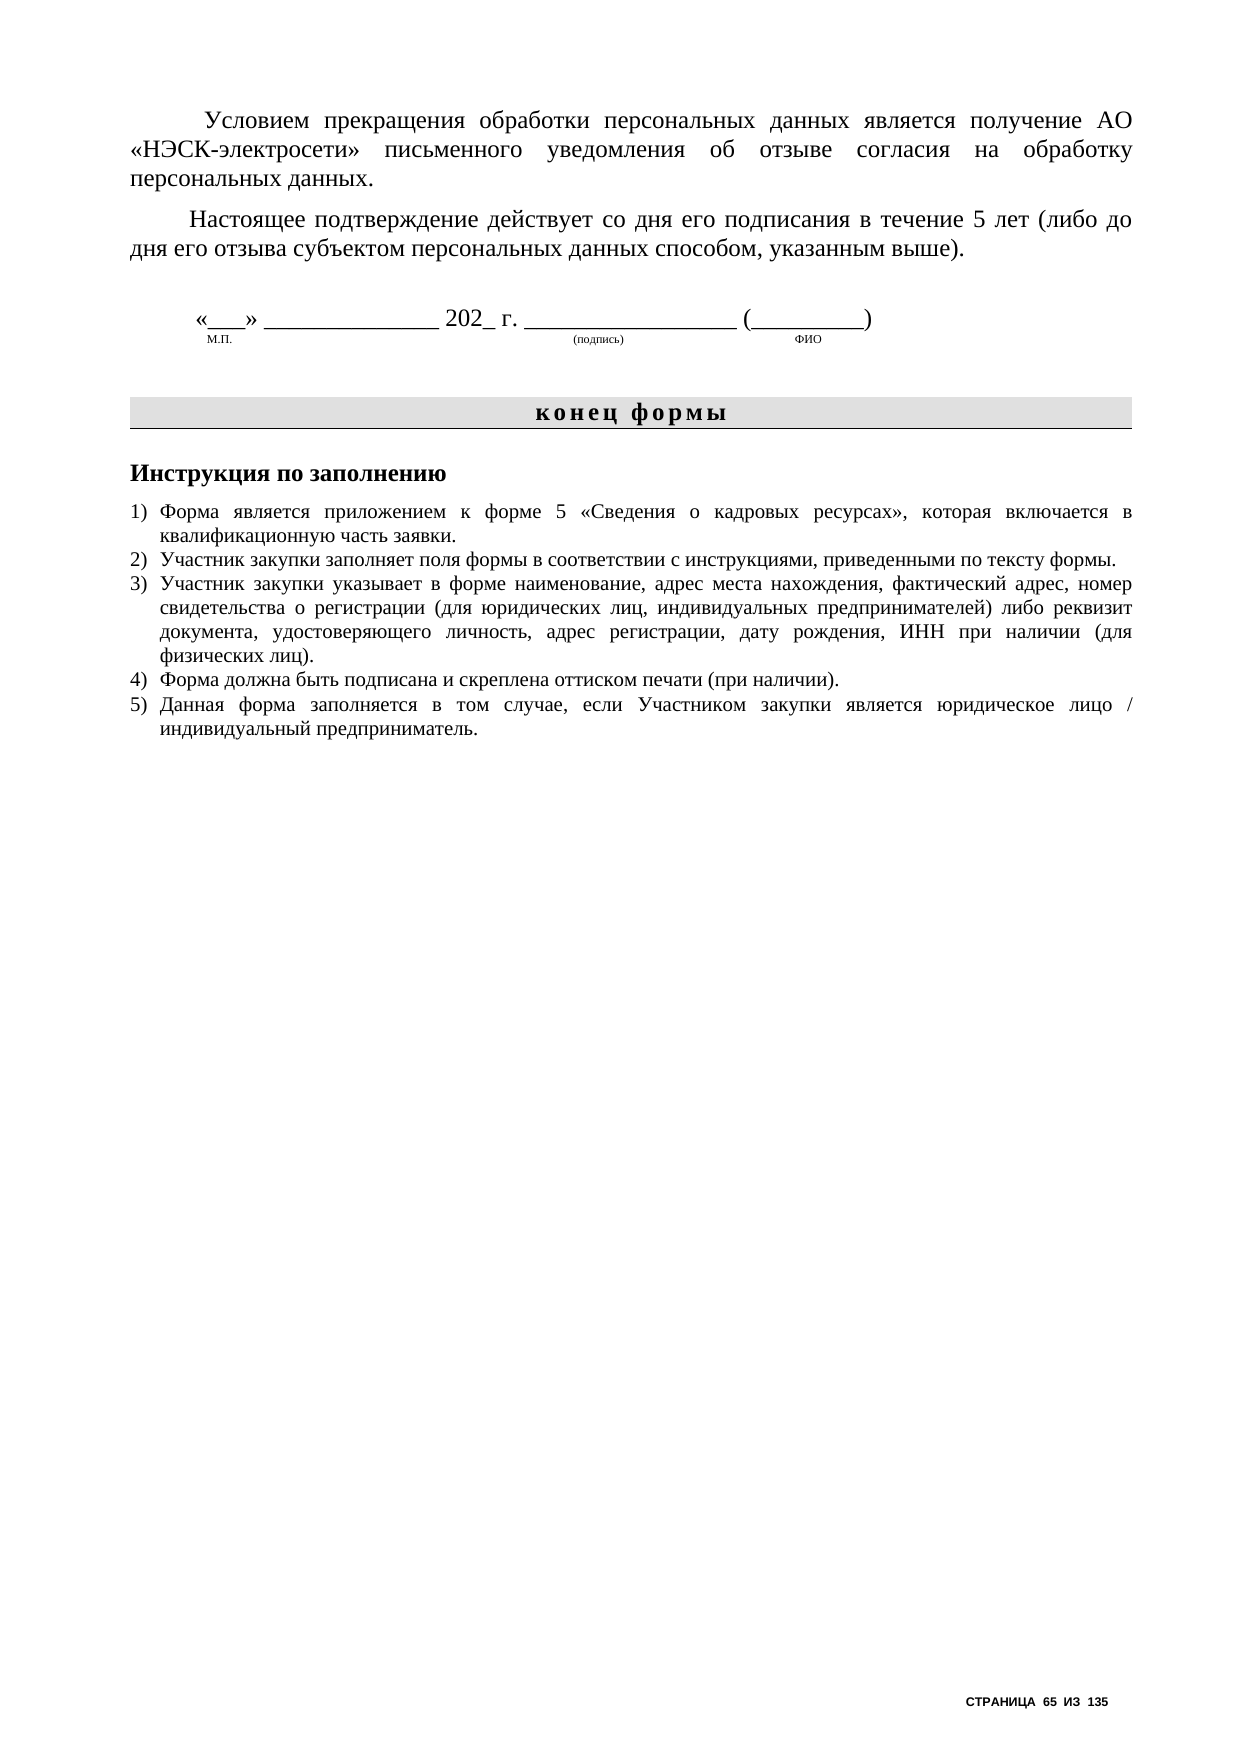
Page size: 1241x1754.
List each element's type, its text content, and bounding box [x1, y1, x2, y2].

text Условием прекращения обработки персональных данных является получение АО «НЭСК-электросети» письменного уведомления об отзыве согласия на обработку персональных данных. [130, 106, 1134, 192]
list Форма является приложением к форме 5 «Сведения о кадровых ресурсах», которая включается в квалификационную часть заявки. [130, 499, 1134, 547]
text конец формы [130, 397, 1132, 428]
text Настоящее подтверждение действует со дня его подписания в течение 5 лет (либо до дня его отзыва субъектом персональных данных способом, указанным выше). [130, 204, 1134, 262]
text «___» ______________ 202_ г. _________________ (_________) [130, 303, 1134, 332]
list Данная форма заполняется в том случае, если Участником закупки является юридическое лицо / индивидуальный предприниматель. [130, 691, 1134, 739]
text М.П. (подпись) ФИО [130, 332, 1134, 356]
list Форма должна быть подписана и скреплена оттиском печати (при наличии). [130, 667, 1134, 691]
text Инструкция по заполнению [130, 458, 1134, 486]
list Участник закупки заполняет поля формы в соответствии с инструкциями, приведенными по тексту формы. [130, 547, 1134, 571]
list Участник закупки указывает в форме наименование, адрес места нахождения, фактический адрес, номер свидетельства о регистрации (для юридических лиц, индивидуальных предпринимателей) либо реквизит документа, удостоверяющего личность, адрес регистрации, дату рождения, ИНН при наличии (для физических лиц). [130, 571, 1134, 667]
